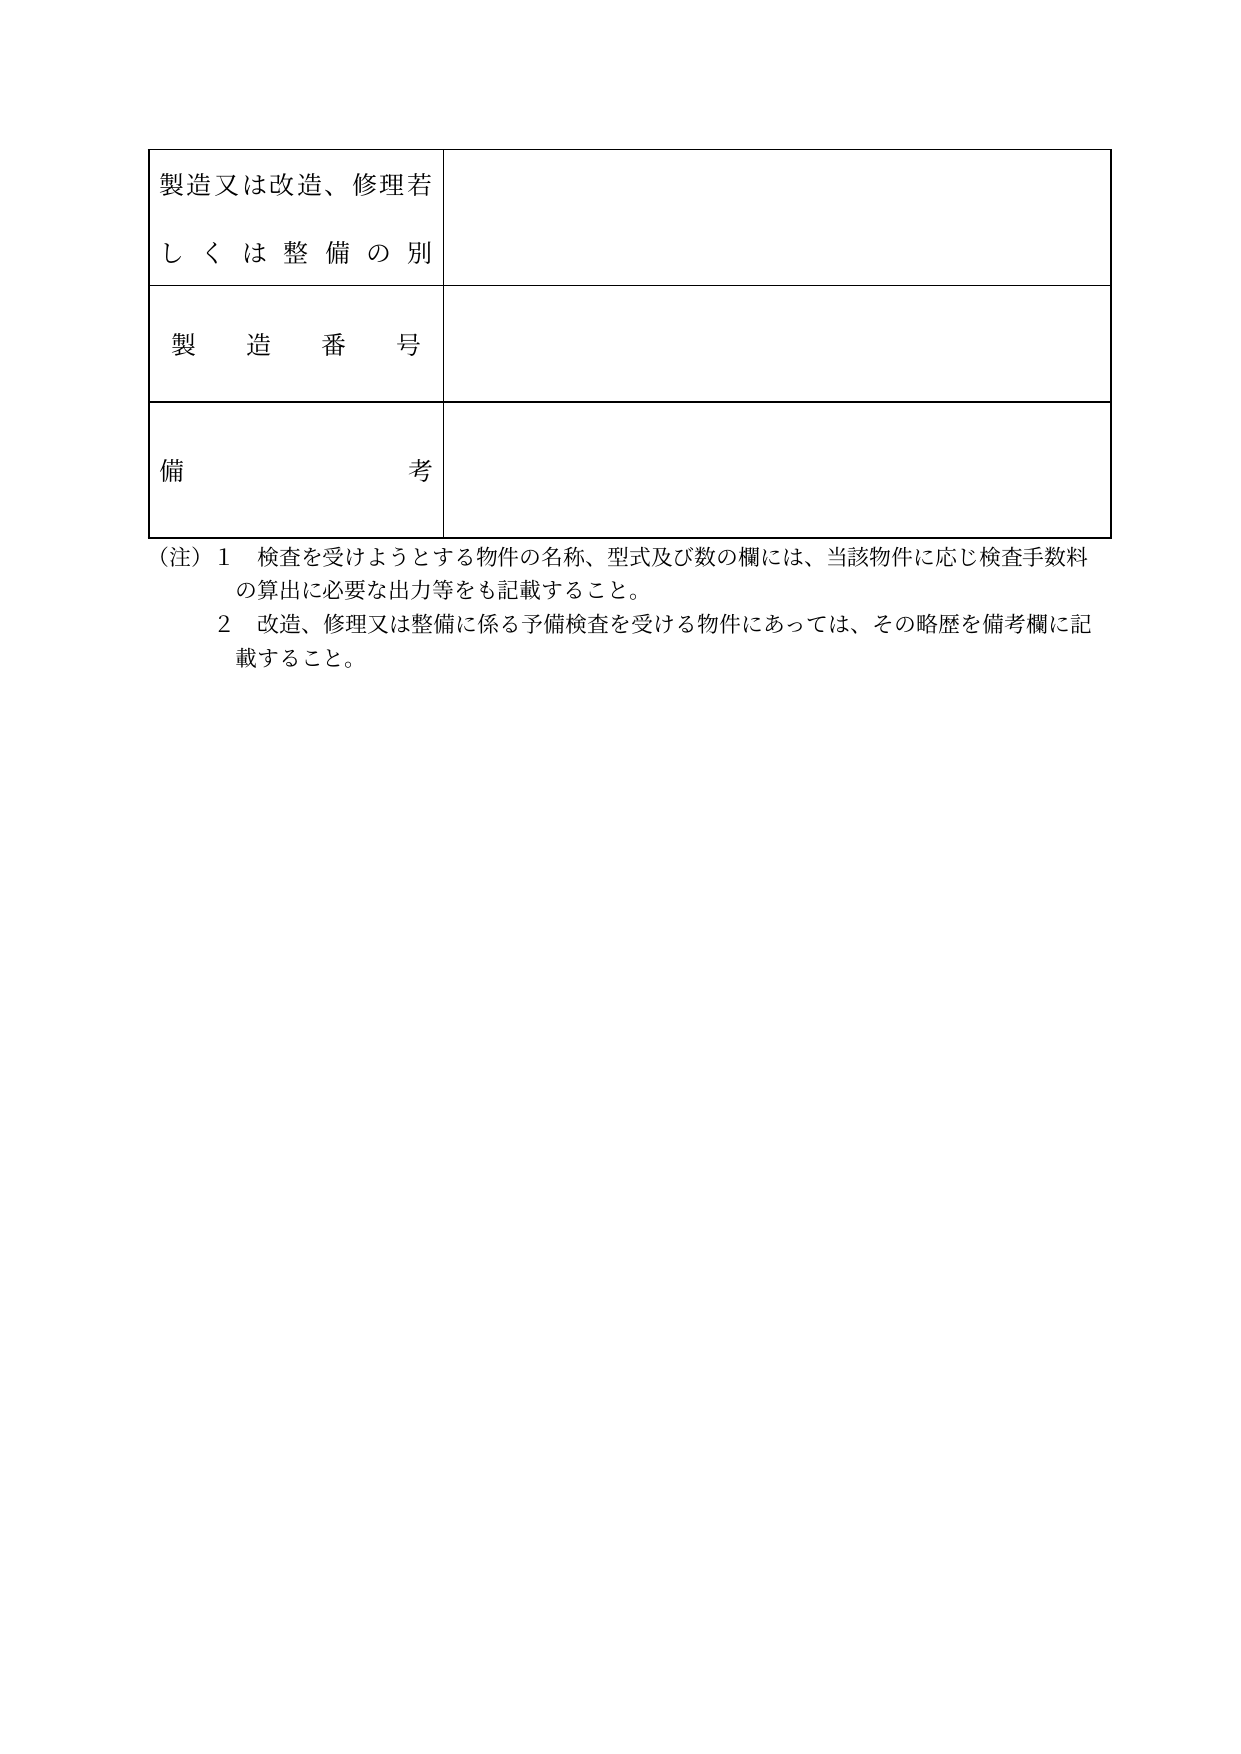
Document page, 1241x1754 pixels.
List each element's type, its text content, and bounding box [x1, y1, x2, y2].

table_cell [444, 150, 1110, 285]
table_cell [444, 286, 1110, 401]
table_cell [444, 403, 1110, 537]
table_cell 製 造 番 号 [150, 286, 443, 401]
table_cell 製造又は改造、修理若しくは整備の別 [150, 150, 443, 285]
text （注）１ 検査を受けようとする物件の名称、型式及び数の欄には、当該物件に応じ検査手数料 [148, 539, 1092, 572]
text ２ 改造、修理又は整備に係る予備検査を受ける物件にあっては、その略歴を備考欄に記載すること。 [148, 606, 1092, 674]
table_cell 備考 [150, 403, 443, 537]
text の算出に必要な出力等をも記載すること。 [148, 572, 1092, 606]
